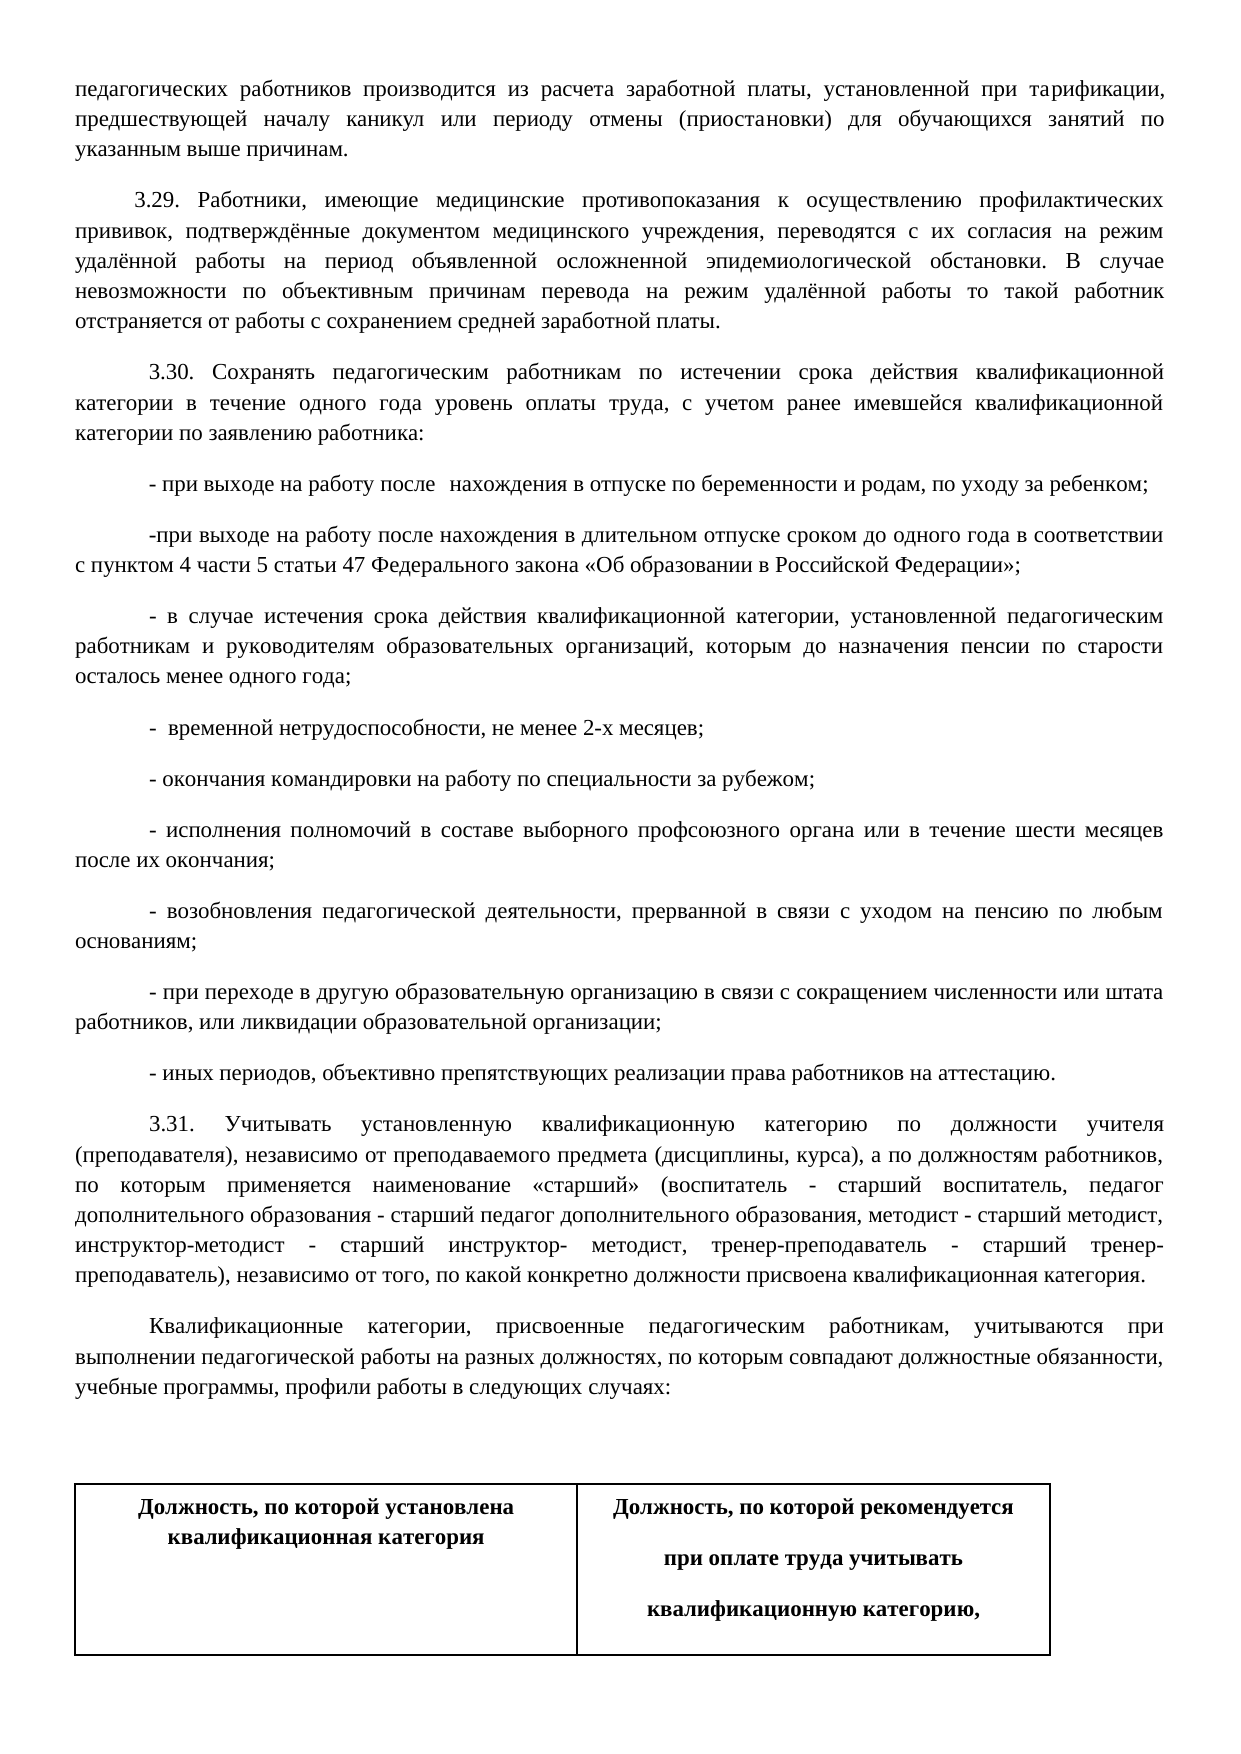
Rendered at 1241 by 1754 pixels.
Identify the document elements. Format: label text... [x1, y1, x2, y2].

text 3.31. Учитывать установленную квалификационную категорию по должности учителя (преподавателя), независимо от преподаваемого предмета (дисциплины, курса), а по должностям работников, по которым применяется наименование «старший» (воспитатель - старший воспитатель, педагог дополнительного образования - старший педагог дополнительного образования, методист - старший методист, инструктор-методист - старший инструктор- методист, тренер-преподаватель - старший тренер-преподаватель), независимо от того, по какой конкретно должности присвоена квалификационная категория. [75, 1110, 1165, 1288]
text - временной нетрудоспособности, не менее 2-х месяцев; [75, 713, 1165, 740]
text - при переходе в другую образовательную организацию в связи с сокращением численности или штата работников, или ликвидации образовательной организации; [75, 978, 1165, 1035]
text - исполнения полномочий в составе выборного профсоюзного органа или в течение шести месяцев после их окончания; [75, 816, 1165, 872]
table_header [578, 1485, 1049, 1654]
text - в случае истечения срока действия квалификационной категории, установленной педагогическим работникам и руководителям образовательных организаций, которым до назначения пенсии по старости осталось менее одного года; [75, 602, 1165, 689]
text 3.30. Сохранять педагогическим работникам по истечении срока действия квалификационной категории в течение одного года уровень оплаты труда, с учетом ранее имевшейся квалификационной категории по заявлению работника: [75, 358, 1165, 445]
text - иных периодов, объективно препятствующих реализации права работников на аттестацию. [75, 1059, 1165, 1086]
text - возобновления педагогической деятельности, прерванной в связи с уходом на пенсию по любым основаниям; [75, 897, 1165, 953]
text - при выходе на работу после нахождения в отпуске по беременности и родам, по уходу за ребенком; [75, 470, 1165, 496]
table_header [76, 1485, 576, 1654]
text 3.29. Работники, имеющие медицинские противопоказания к осуществлению профилактических прививок, подтверждённые документом медицинского учреждения, переводятся с их согласия на режим удалённой работы на период объявленной осложненной эпидемиологической обстановки. В случае невозможности по объективным причинам перевода на режим удалённой работы то такой работник отстраняется от работы с сохранением средней заработной платы. [75, 186, 1165, 334]
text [75, 75, 1165, 162]
text - окончания командировки на работу по специальности за рубежом; [75, 764, 1165, 791]
text -при выходе на работу после нахождения в длительном отпуске сроком до одного года в соответствии с пунктом 4 части 5 статьи 47 Федерального закона «Об образовании в Российской Федерации»; [75, 521, 1165, 577]
text Квалификационные категории, присвоенные педагогическим работникам, учитываются при выполнении педагогической работы на разных должностях, по которым совпадают должностные обязанности, учебные программы, профили работы в следующих случаях: [75, 1312, 1165, 1399]
